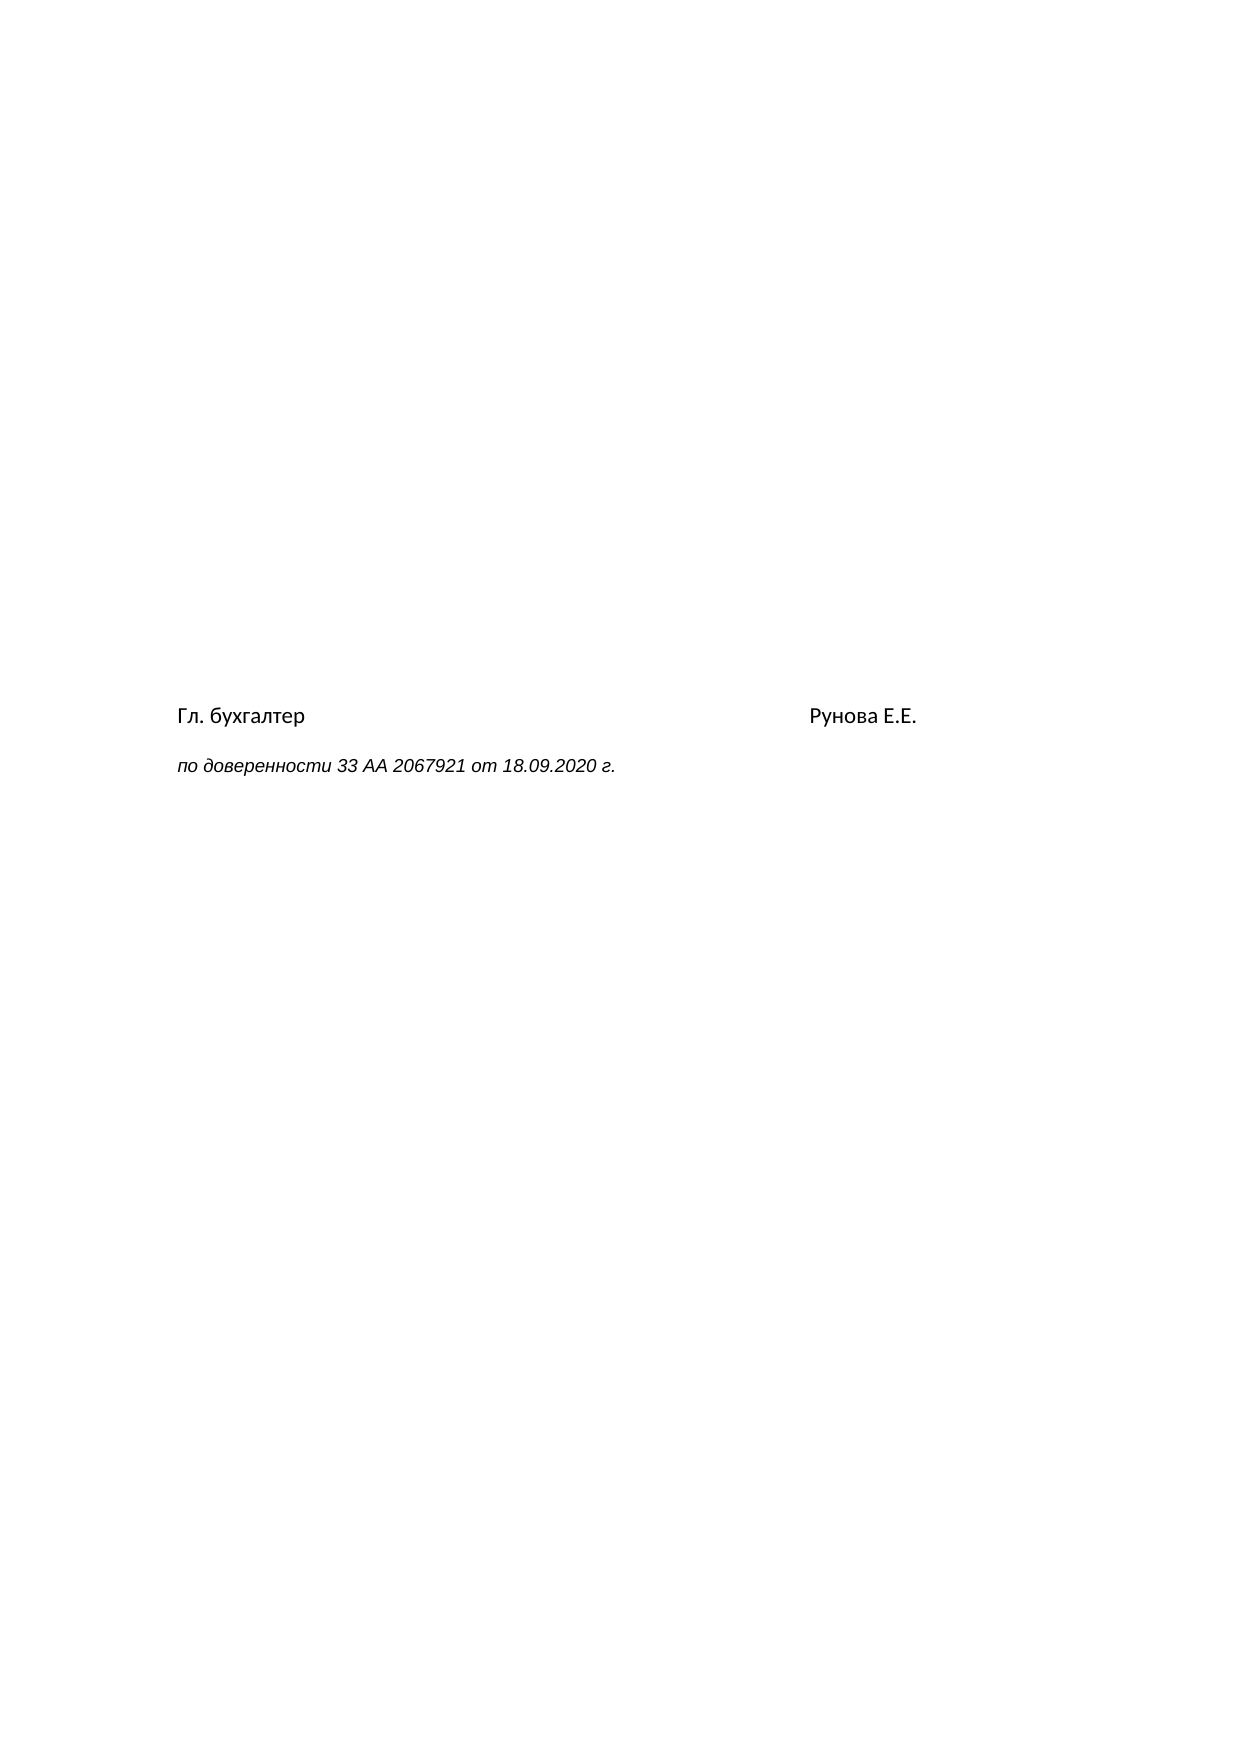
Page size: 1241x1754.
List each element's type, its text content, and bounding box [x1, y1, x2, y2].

text Гл. бухгалтер Рунова Е.Е. [177, 701, 1152, 729]
text по доверенности 33 АА 2067921 от 18.09.2020 г. [177, 754, 1152, 776]
